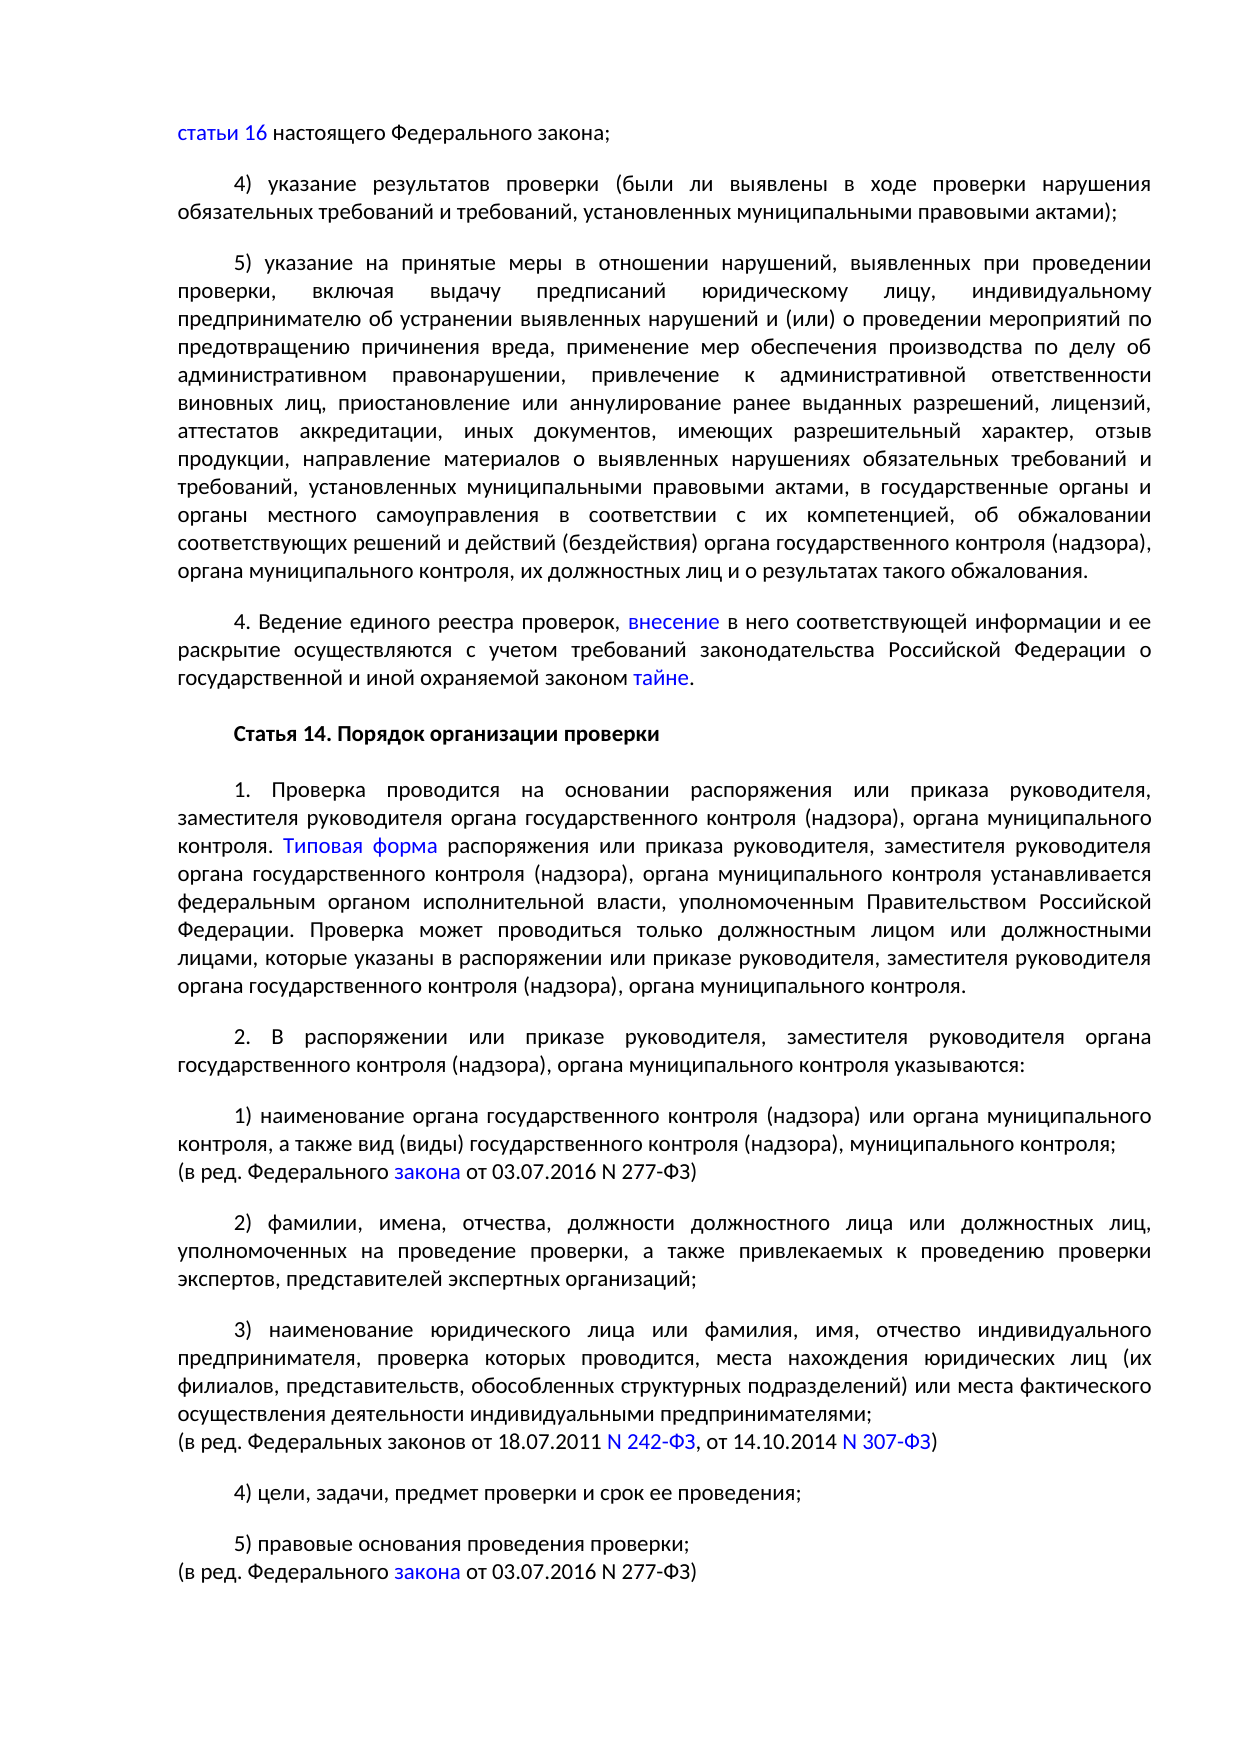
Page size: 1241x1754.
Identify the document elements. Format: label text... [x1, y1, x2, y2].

text (в ред. Федеральных законов от 18.07.2011 N 242-ФЗ, от 14.10.2014 N 307-ФЗ) [177, 1427, 1152, 1455]
text 2) фамилии, имена, отчества, должности должностного лица или должностных лиц, уполномоченных на проведение проверки, а также привлекаемых к проведению проверки экспертов, представителей экспертных организаций; [177, 1208, 1152, 1292]
text (в ред. Федерального закона от 03.07.2016 N 277-ФЗ) [177, 1557, 1152, 1585]
title Статья 14. Порядок организации проверки [177, 719, 1152, 747]
text 2. В распоряжении или приказе руководителя, заместителя руководителя органа государственного контроля (надзора), органа муниципального контроля указываются: [177, 1022, 1152, 1078]
text 4. Ведение единого реестра проверок, внесение в него соответствующей информации и ее раскрытие осуществляются с учетом требований законодательства Российской Федерации о государственной и иной охраняемой законом тайне. [177, 607, 1152, 691]
text 3) наименование юридического лица или фамилия, имя, отчество индивидуального предпринимателя, проверка которых проводится, места нахождения юридических лиц (их филиалов, представительств, обособленных структурных подразделений) или места фактического осуществления деятельности индивидуальными предпринимателями; [177, 1315, 1152, 1427]
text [177, 118, 1152, 146]
text (в ред. Федерального закона от 03.07.2016 N 277-ФЗ) [177, 1157, 1152, 1185]
text 1. Проверка проводится на основании распоряжения или приказа руководителя, заместителя руководителя органа государственного контроля (надзора), органа муниципального контроля. Типовая форма распоряжения или приказа руководителя, заместителя руководителя органа государственного контроля (надзора), органа муниципального контроля устанавливается федеральным органом исполнительной власти, уполномоченным Правительством Российской Федерации. Проверка может проводиться только должностным лицом или должностными лицами, которые указаны в распоряжении или приказе руководителя, заместителя руководителя органа государственного контроля (надзора), органа муниципального контроля. [177, 775, 1152, 999]
text 5) указание на принятые меры в отношении нарушений, выявленных при проведении проверки, включая выдачу предписаний юридическому лицу, индивидуальному предпринимателю об устранении выявленных нарушений и (или) о проведении мероприятий по предотвращению причинения вреда, применение мер обеспечения производства по делу об административном правонарушении, привлечение к административной ответственности виновных лиц, приостановление или аннулирование ранее выданных разрешений, лицензий, аттестатов аккредитации, иных документов, имеющих разрешительный характер, отзыв продукции, направление материалов о выявленных нарушениях обязательных требований и требований, установленных муниципальными правовыми актами, в государственные органы и органы местного самоуправления в соответствии с их компетенцией, об обжаловании соответствующих решений и действий (бездействия) органа государственного контроля (надзора), органа муниципального контроля, их должностных лиц и о результатах такого обжалования. [177, 248, 1152, 584]
text 4) цели, задачи, предмет проверки и срок ее проведения; [177, 1478, 1152, 1506]
text 1) наименование органа государственного контроля (надзора) или органа муниципального контроля, а также вид (виды) государственного контроля (надзора), муниципального контроля; [177, 1101, 1152, 1157]
text 4) указание результатов проверки (были ли выявлены в ходе проверки нарушения обязательных требований и требований, установленных муниципальными правовыми актами); [177, 169, 1152, 225]
text 5) правовые основания проведения проверки; [177, 1529, 1152, 1557]
